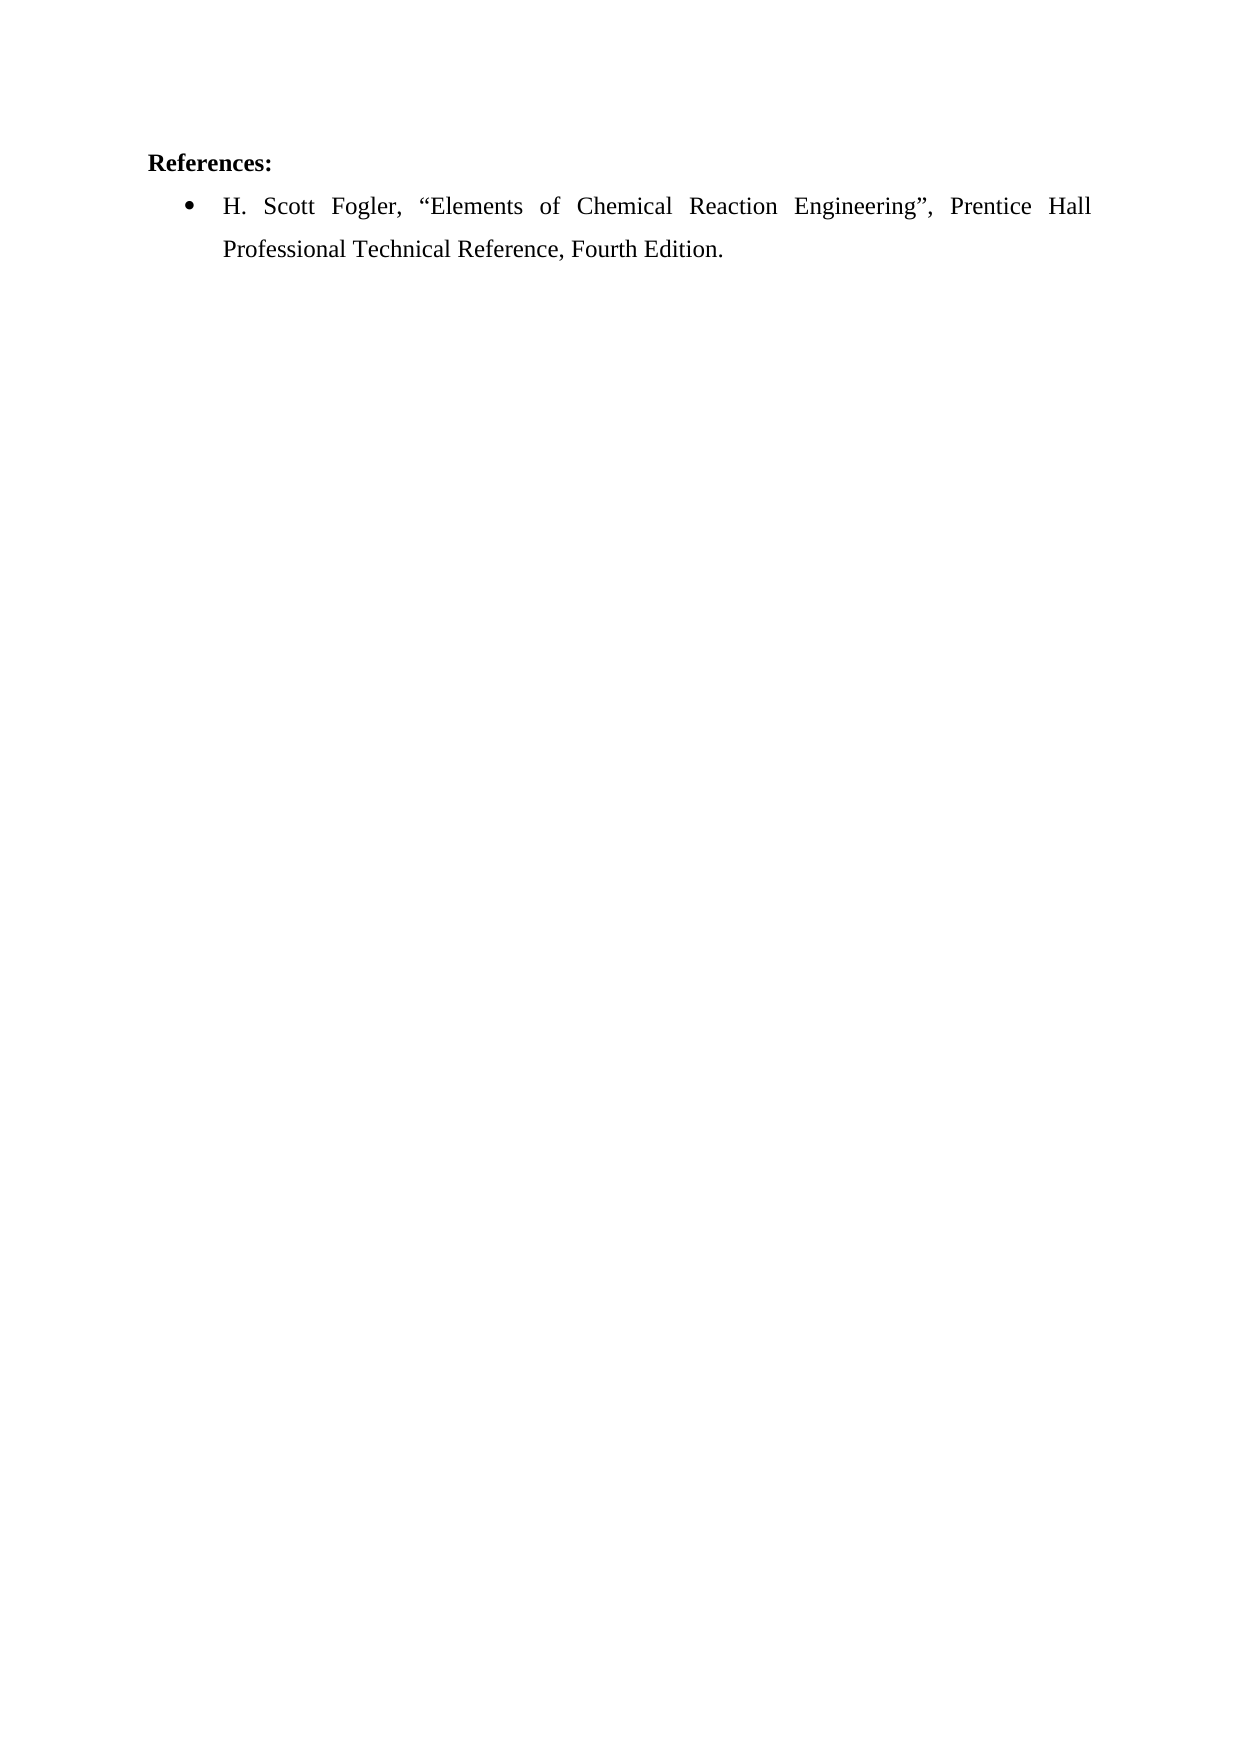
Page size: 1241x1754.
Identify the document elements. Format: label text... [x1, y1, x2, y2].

list H. Scott Fogler, “Elements of Chemical Reaction Engineering”, Prentice Hall Professional Technical Reference, Fourth Edition. [185, 191, 1093, 263]
text References: [148, 148, 1093, 176]
